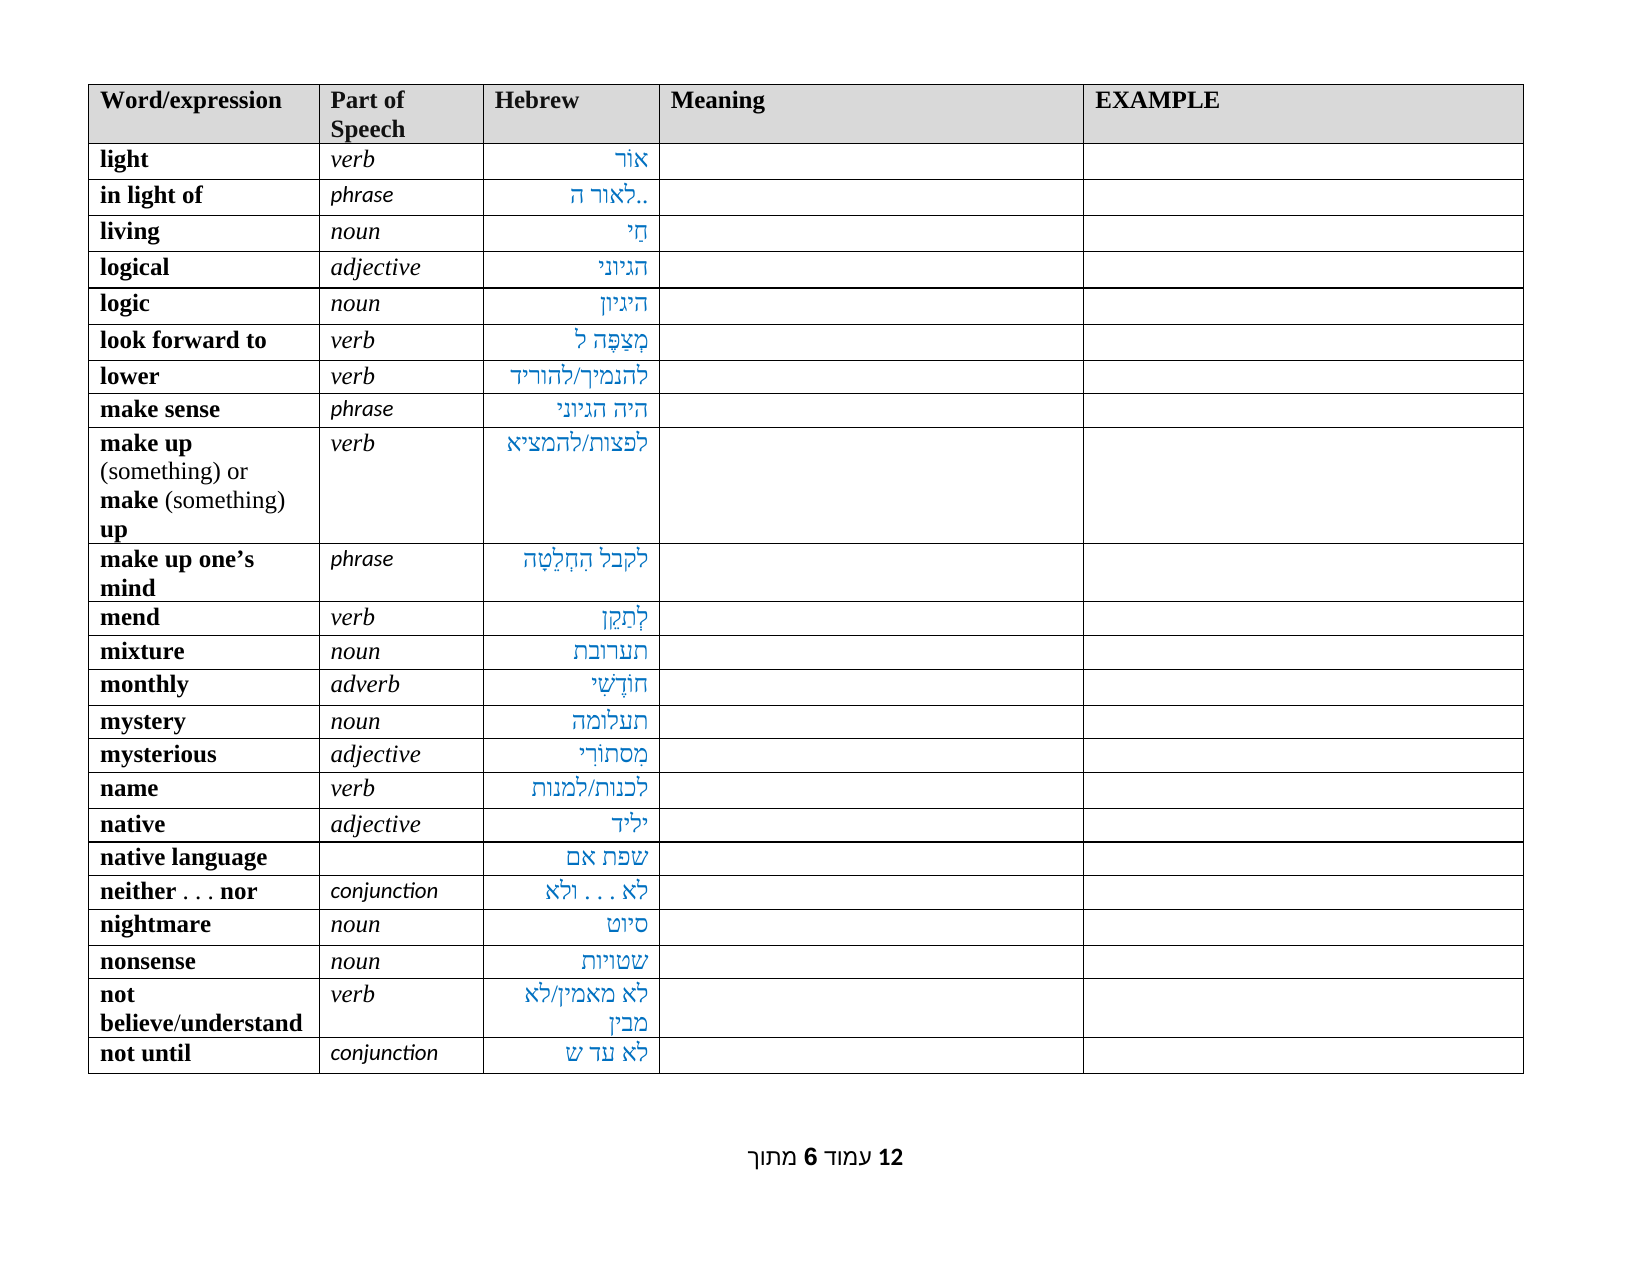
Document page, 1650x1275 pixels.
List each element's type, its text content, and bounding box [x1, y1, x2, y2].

table_cell not until [89, 1038, 319, 1073]
table_cell adverb [320, 670, 483, 705]
table_header EXAMPLE [1084, 85, 1523, 143]
table_cell לפצות/להמציא [484, 428, 659, 543]
table_cell not believe/understand [89, 979, 319, 1037]
table_cell [1084, 1038, 1523, 1073]
table_cell יליד [484, 809, 659, 841]
table_cell [660, 180, 1083, 215]
table_cell native language [89, 843, 319, 875]
table_cell logical [89, 252, 319, 287]
table_cell [1084, 910, 1523, 945]
table_cell make up one’s mind [89, 544, 319, 601]
table_cell סיוט [484, 910, 659, 945]
table_cell name [89, 773, 319, 808]
table_cell [660, 876, 1083, 908]
table_cell [660, 979, 1083, 1037]
table_header Part of Speech [320, 85, 483, 143]
table_cell מִסתוֹרִי [484, 739, 659, 772]
table_cell [1084, 773, 1523, 808]
table_cell [1084, 180, 1523, 215]
table_cell [660, 843, 1083, 875]
table_cell conjunction [320, 876, 483, 908]
table_cell [660, 602, 1083, 635]
table_cell mixture [89, 636, 319, 668]
table_cell [1084, 843, 1523, 875]
table_cell noun [320, 289, 483, 324]
table_cell [660, 809, 1083, 841]
table_cell [660, 910, 1083, 945]
table_cell [1084, 876, 1523, 908]
table_cell mend [89, 602, 319, 635]
table_cell לא עד ש [484, 1038, 659, 1073]
table_cell [660, 544, 1083, 601]
table_cell [1084, 361, 1523, 393]
table_cell [660, 325, 1083, 360]
table_cell phrase [320, 394, 483, 427]
table_cell nonsense [89, 946, 319, 978]
table_cell verb [320, 428, 483, 543]
table_cell היגיון [484, 289, 659, 324]
table_cell לא מאמין/לא מבין [484, 979, 659, 1037]
table_cell [1084, 144, 1523, 179]
table_cell אוֹר [484, 144, 659, 179]
table_cell [1084, 325, 1523, 360]
table_cell monthly [89, 670, 319, 705]
table_cell adjective [320, 252, 483, 287]
table_cell verb [320, 979, 483, 1037]
table_cell מְצַפֶּה ל [484, 325, 659, 360]
table_cell [660, 946, 1083, 978]
table_cell make sense [89, 394, 319, 427]
table_cell היה הגיוני [484, 394, 659, 427]
table_cell [1084, 289, 1523, 324]
table_cell [660, 706, 1083, 738]
table_header Hebrew [484, 85, 659, 143]
table_cell חוֹדֶשִׁי [484, 670, 659, 705]
table_cell [1084, 670, 1523, 705]
table_cell להנמיך/להוריד [484, 361, 659, 393]
table_cell [660, 252, 1083, 287]
table_cell native [89, 809, 319, 841]
table_cell תעלומה [484, 706, 659, 738]
table_cell [1084, 216, 1523, 251]
table_cell [660, 361, 1083, 393]
table_cell living [89, 216, 319, 251]
table_cell לקבל הִחְלֵטָה [484, 544, 659, 601]
table_cell noun [320, 706, 483, 738]
table_cell לאור ה.. [484, 180, 659, 215]
table_cell noun [320, 946, 483, 978]
table_cell nightmare [89, 910, 319, 945]
table_cell mystery [89, 706, 319, 738]
table_cell mysterious [89, 739, 319, 772]
table_cell make up (something) or make (something) up [89, 428, 319, 543]
table_cell [660, 428, 1083, 543]
table_cell neither . . . nor [89, 876, 319, 908]
table_cell in light of [89, 180, 319, 215]
table_cell noun [320, 216, 483, 251]
table_cell [660, 670, 1083, 705]
table_cell הגיוני [484, 252, 659, 287]
table_cell [1084, 809, 1523, 841]
table_cell [660, 636, 1083, 668]
table_cell verb [320, 361, 483, 393]
table_cell [1084, 544, 1523, 601]
table_cell lower [89, 361, 319, 393]
table_cell conjunction [320, 1038, 483, 1073]
table_cell [660, 144, 1083, 179]
table_cell adjective [320, 739, 483, 772]
table_cell phrase [320, 544, 483, 601]
table_cell verb [320, 602, 483, 635]
table_cell look forward to [89, 325, 319, 360]
table_cell [1084, 739, 1523, 772]
table_cell לְתַקֵן [484, 602, 659, 635]
table_cell [1084, 946, 1523, 978]
table_cell verb [320, 144, 483, 179]
table_cell verb [320, 325, 483, 360]
table_cell [1084, 394, 1523, 427]
table_cell [1084, 252, 1523, 287]
table_header Word/expression [89, 85, 319, 143]
table_cell adjective [320, 809, 483, 841]
table_header Meaning [660, 85, 1083, 143]
table_cell לא . . . ולא [484, 876, 659, 908]
table_cell noun [320, 636, 483, 668]
table_cell light [89, 144, 319, 179]
table_cell [660, 216, 1083, 251]
table_cell תערובת [484, 636, 659, 668]
table_cell verb [320, 773, 483, 808]
table_cell logic [89, 289, 319, 324]
table_cell noun [320, 910, 483, 945]
table_cell [1084, 602, 1523, 635]
table_cell [1084, 428, 1523, 543]
table_cell [1084, 706, 1523, 738]
table_cell [660, 289, 1083, 324]
table_cell [320, 843, 483, 875]
table_cell שטויות [484, 946, 659, 978]
table_cell [660, 739, 1083, 772]
table_cell phrase [320, 180, 483, 215]
table_cell [660, 773, 1083, 808]
table_cell חַי [484, 216, 659, 251]
table_cell שפת אם [484, 843, 659, 875]
table_cell [1084, 636, 1523, 668]
table_cell [660, 1038, 1083, 1073]
table_cell לכנות/למנות [484, 773, 659, 808]
table_cell [1084, 979, 1523, 1037]
table_cell [660, 394, 1083, 427]
